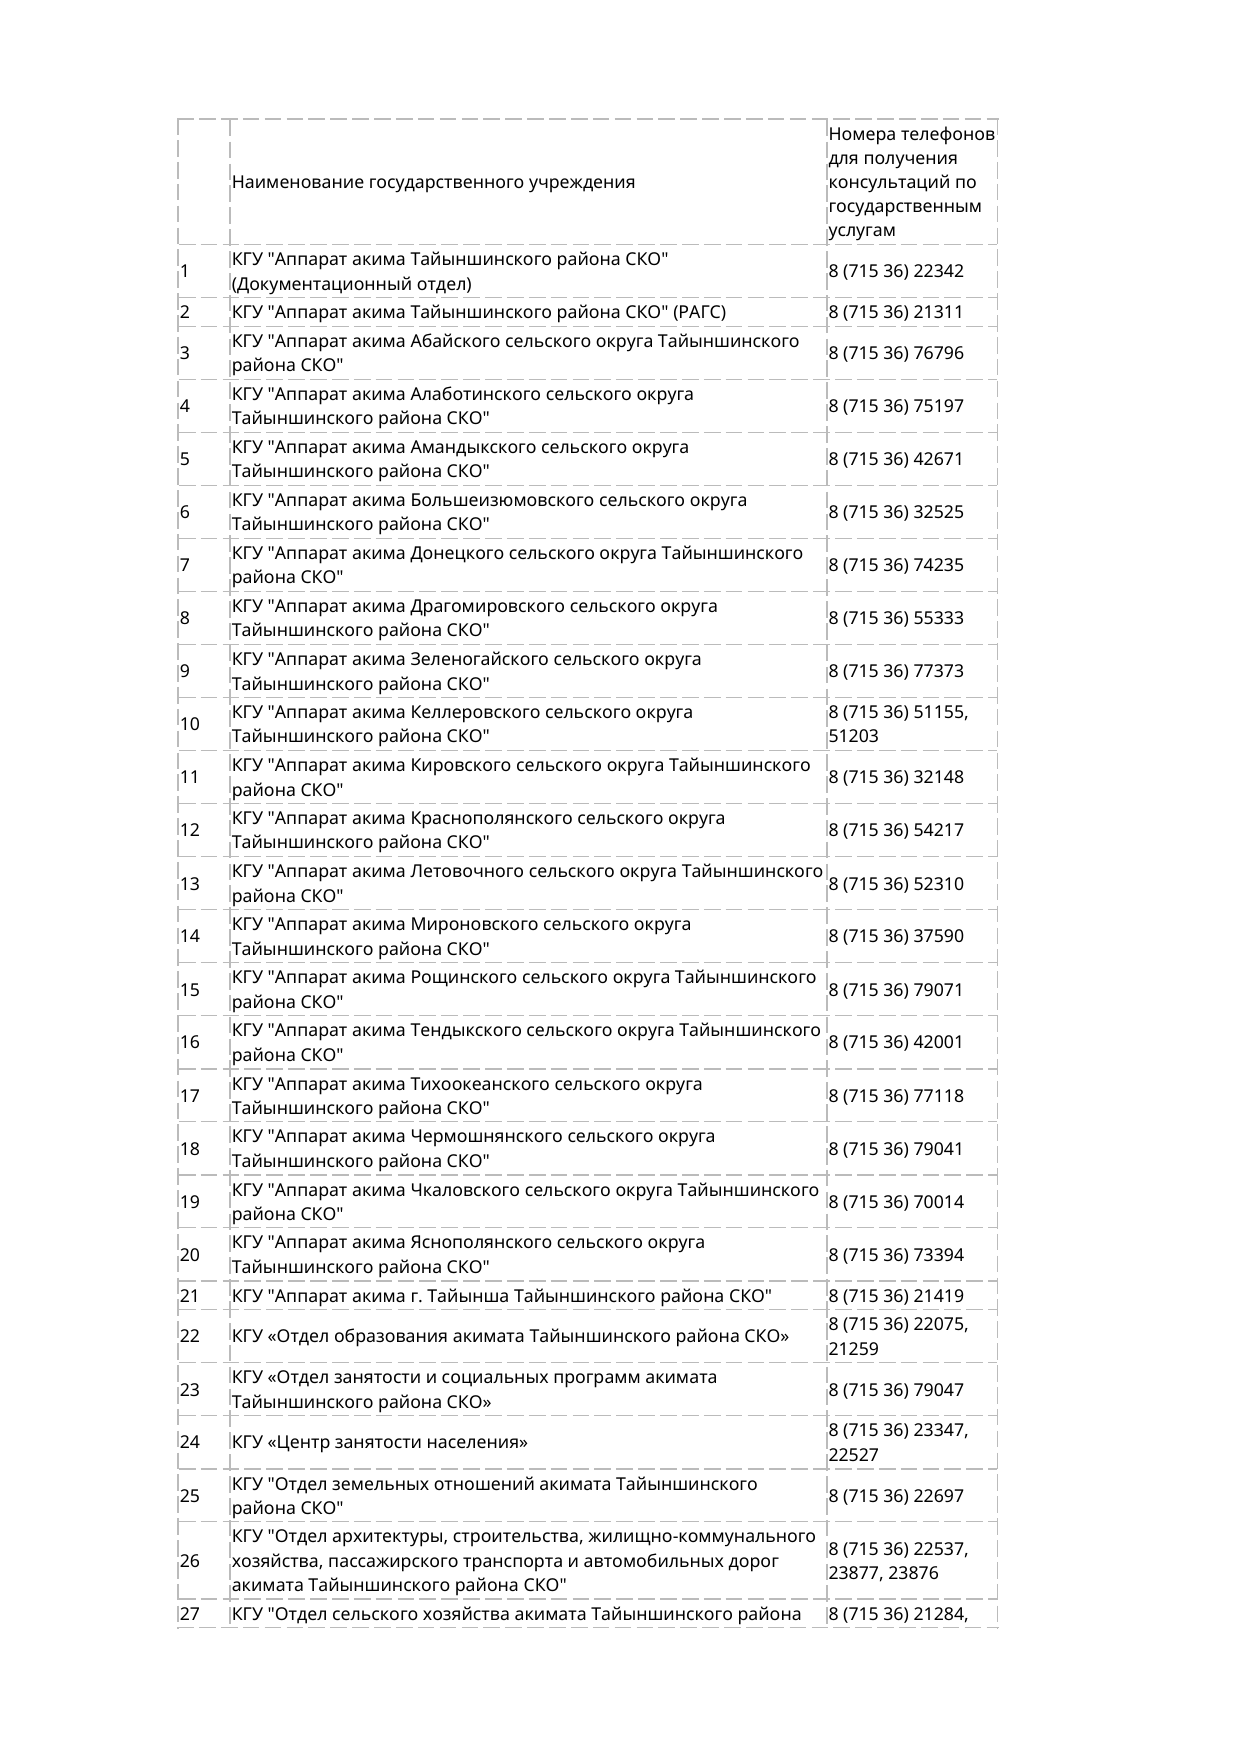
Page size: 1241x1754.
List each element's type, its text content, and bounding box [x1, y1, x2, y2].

table_cell КГУ «Центр занятости населения» [230, 1415, 827, 1468]
table_cell 8 (715 36) 42671 [827, 432, 998, 484]
table_cell КГУ "Аппарат акима Кировского сельского округа Тайыншинского района СКО" [230, 750, 827, 803]
table_cell КГУ "Аппарат акима Донецкого сельского округа Тайыншинского района СКО" [230, 538, 827, 591]
table_cell КГУ "Аппарат акима Яснополянского сельского округа Тайыншинского района СКО" [230, 1227, 827, 1280]
table_cell 8 [178, 591, 230, 644]
table_cell 8 (715 36) 21311 [827, 297, 998, 326]
table_cell 22 [178, 1309, 230, 1362]
table_cell КГУ "Аппарат акима Тайыншинского района СКО" (РАГС) [230, 297, 827, 326]
table_cell 10 [178, 697, 230, 750]
table_cell КГУ "Аппарат акима Краснополянского сельского округа Тайыншинского района СКО" [230, 803, 827, 856]
table_cell КГУ "Аппарат акима Тайыншинского района СКО" (Документационный отдел) [230, 244, 827, 297]
table_cell 8 (715 36) 22342 [827, 244, 998, 297]
table_cell 11 [178, 750, 230, 803]
table_cell 8 (715 36) 76796 [827, 326, 998, 378]
table_cell 13 [178, 856, 230, 909]
table_cell 21 [178, 1280, 230, 1309]
table_cell КГУ "Аппарат акима Большеизюмовского сельского округа Тайыншинского района СКО" [230, 485, 827, 538]
table_cell 8 (715 36) 22075, 21259 [827, 1309, 998, 1362]
table_cell 8 (715 36) 77373 [827, 644, 998, 697]
table_cell КГУ "Аппарат акима Зеленогайского сельского округа Тайыншинского района СКО" [230, 644, 827, 697]
table_cell 4 [178, 379, 230, 432]
table_cell 5 [178, 432, 230, 484]
table_cell 8 (715 36) 22697 [827, 1468, 998, 1521]
table_header Номера телефонов для получения консультаций по государственным услугам [827, 118, 998, 244]
table_cell 25 [178, 1468, 230, 1521]
table_cell 8 (715 36) 77118 [827, 1068, 998, 1121]
table_cell 1 [178, 244, 230, 297]
table_cell 17 [178, 1068, 230, 1121]
table_cell 6 [178, 485, 230, 538]
table_cell 15 [178, 962, 230, 1015]
table_header [178, 118, 230, 244]
table_cell КГУ "Аппарат акима Чкаловского сельского округа Тайыншинского района СКО" [230, 1174, 827, 1227]
table_cell КГУ "Аппарат акима Келлеровского сельского округа Тайыншинского района СКО" [230, 697, 827, 750]
table_cell 8 (715 36) 79071 [827, 962, 998, 1015]
table_cell 2 [178, 297, 230, 326]
table_cell 8 (715 36) 79041 [827, 1121, 998, 1174]
table_cell КГУ "Аппарат акима Абайского сельского округа Тайыншинского района СКО" [230, 326, 827, 378]
table_cell КГУ "Отдел земельных отношений акимата Тайыншинского района СКО" [230, 1468, 827, 1521]
table_cell 8 (715 36) 73394 [827, 1227, 998, 1280]
table_cell КГУ "Аппарат акима Тендыкского сельского округа Тайыншинского района СКО" [230, 1015, 827, 1068]
table_cell 8 (715 36) 23347, 22527 [827, 1415, 998, 1468]
table_header Наименование государственного учреждения [230, 118, 827, 244]
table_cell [827, 1598, 998, 1627]
table_cell 16 [178, 1015, 230, 1068]
table_cell 8 (715 36) 32148 [827, 750, 998, 803]
table_cell КГУ "Аппарат акима Амандыкского сельского округа Тайыншинского района СКО" [230, 432, 827, 484]
table_cell КГУ "Аппарат акима Чермошнянского сельского округа Тайыншинского района СКО" [230, 1121, 827, 1174]
table_cell КГУ "Аппарат акима Тихоокеанского сельского округа Тайыншинского района СКО" [230, 1068, 827, 1121]
table_cell 20 [178, 1227, 230, 1280]
table_cell 3 [178, 326, 230, 378]
table_cell 8 (715 36) 54217 [827, 803, 998, 856]
table_cell 9 [178, 644, 230, 697]
table_cell КГУ "Аппарат акима Алаботинского сельского округа Тайыншинского района СКО" [230, 379, 827, 432]
table_cell 12 [178, 803, 230, 856]
table_cell КГУ "Аппарат акима Мироновского сельского округа Тайыншинского района СКО" [230, 909, 827, 962]
table_cell 23 [178, 1362, 230, 1415]
table_cell 8 (715 36) 55333 [827, 591, 998, 644]
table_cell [230, 1598, 827, 1627]
table_cell 24 [178, 1415, 230, 1468]
table_cell 8 (715 36) 70014 [827, 1174, 998, 1227]
table_cell 8 (715 36) 42001 [827, 1015, 998, 1068]
table_cell 26 [178, 1521, 230, 1598]
table_cell 8 (715 36) 74235 [827, 538, 998, 591]
table_cell 14 [178, 909, 230, 962]
table_cell 8 (715 36) 52310 [827, 856, 998, 909]
table_cell 8 (715 36) 32525 [827, 485, 998, 538]
table_cell КГУ "Отдел архитектуры, строительства, жилищно-коммунального хозяйства, пассажирского транспорта и автомобильных дорог акимата Тайыншинского района СКО" [230, 1521, 827, 1598]
table_cell КГУ «Отдел занятости и социальных программ акимата Тайыншинского района СКО» [230, 1362, 827, 1415]
table_cell 8 (715 36) 79047 [827, 1362, 998, 1415]
table_cell КГУ «Отдел образования акимата Тайыншинского района СКО» [230, 1309, 827, 1362]
table_cell 8 (715 36) 21419 [827, 1280, 998, 1309]
table_cell 8 (715 36) 37590 [827, 909, 998, 962]
table_cell 8 (715 36) 51155, 51203 [827, 697, 998, 750]
table_cell КГУ "Аппарат акима Летовочного сельского округа Тайыншинского района СКО" [230, 856, 827, 909]
table_cell КГУ "Аппарат акима г. Тайынша Тайыншинского района СКО" [230, 1280, 827, 1309]
table_cell КГУ "Аппарат акима Рощинского сельского округа Тайыншинского района СКО" [230, 962, 827, 1015]
table_cell 19 [178, 1174, 230, 1227]
table_cell 27 [178, 1598, 230, 1627]
table_cell 8 (715 36) 22537, 23877, 23876 [827, 1521, 998, 1598]
table_cell 18 [178, 1121, 230, 1174]
table_cell КГУ "Аппарат акима Драгомировского сельского округа Тайыншинского района СКО" [230, 591, 827, 644]
table_cell 8 (715 36) 75197 [827, 379, 998, 432]
table_cell 7 [178, 538, 230, 591]
